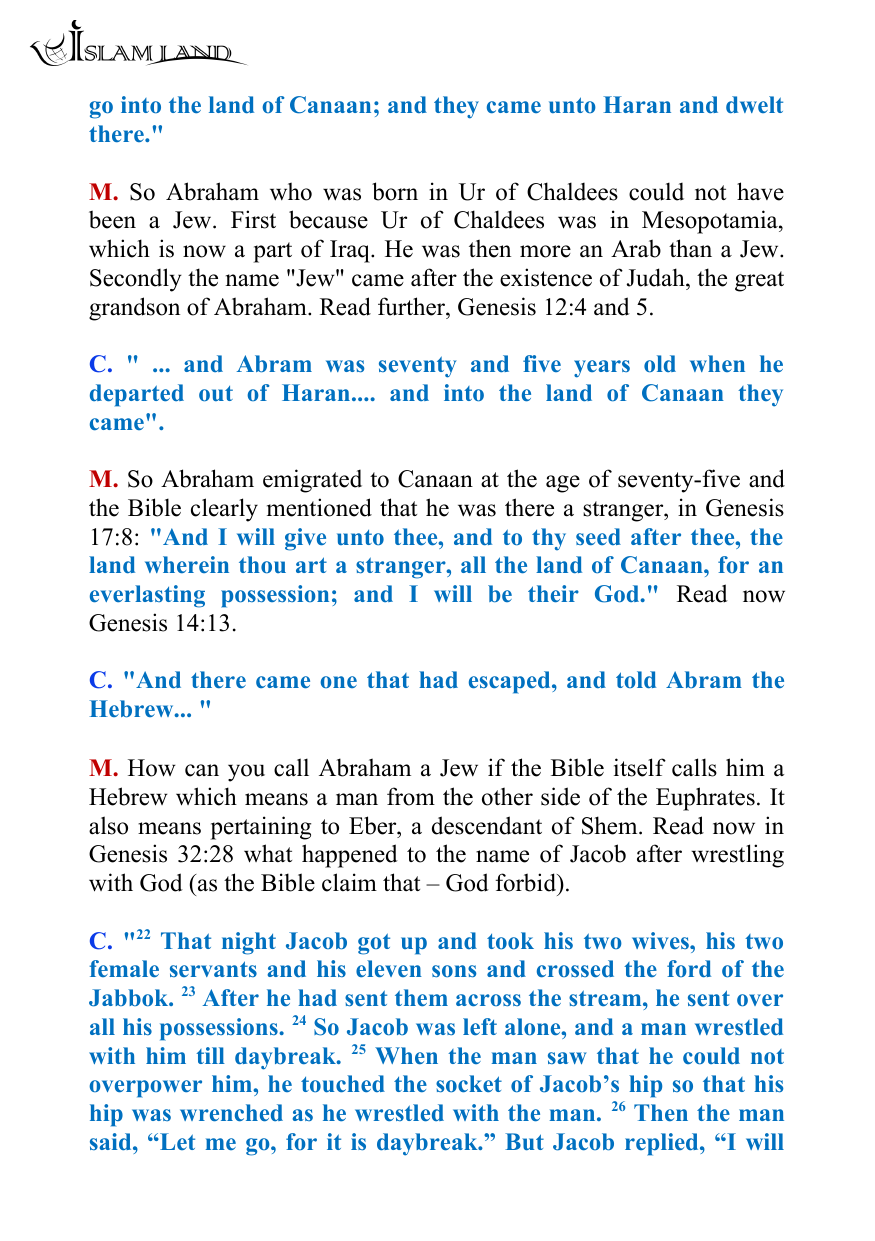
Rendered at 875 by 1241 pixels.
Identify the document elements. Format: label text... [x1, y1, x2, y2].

picture [29, 20, 249, 66]
text M. So Abraham emigrated to Canaan at the age of seventy-five and the Bible clearly mentioned that he was there a stranger, in Genesis 17:8: "And I will give unto thee, and to thy seed after thee, the land wherein thou art a stranger, all the land of Canaan, for an everlasting possession; and I will be their God." Read now Genesis 14:13. [89, 464, 785, 637]
text M. So Abraham who was born in Ur of Chaldees could not have been a Jew. First because Ur of Chaldees was in Mesopotamia, which is now a part of Iraq. He was then more an Arab than a Jew. Secondly the name "Jew" came after the existence of Judah, the great grandson of Abraham. Read further, Genesis 12:4 and 5. [89, 177, 785, 320]
text M. How can you call Abraham a Jew if the Bible itself calls him a Hebrew which means a man from the other side of the Euphrates. It also means pertaining to Eber, a descendant of Shem. Read now in Genesis 32:28 what happened to the name of Jacob after wrestling with God (as the Bible claim that – God forbid). [89, 753, 785, 897]
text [89, 90, 785, 148]
text C. " ... and Abram was seventy and five years old when he departed out of Haran.... and into the land of Canaan they came". [89, 349, 785, 435]
text C. "And there came one that had escaped, and told Abram the Hebrew... " [89, 665, 785, 723]
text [89, 926, 785, 1156]
